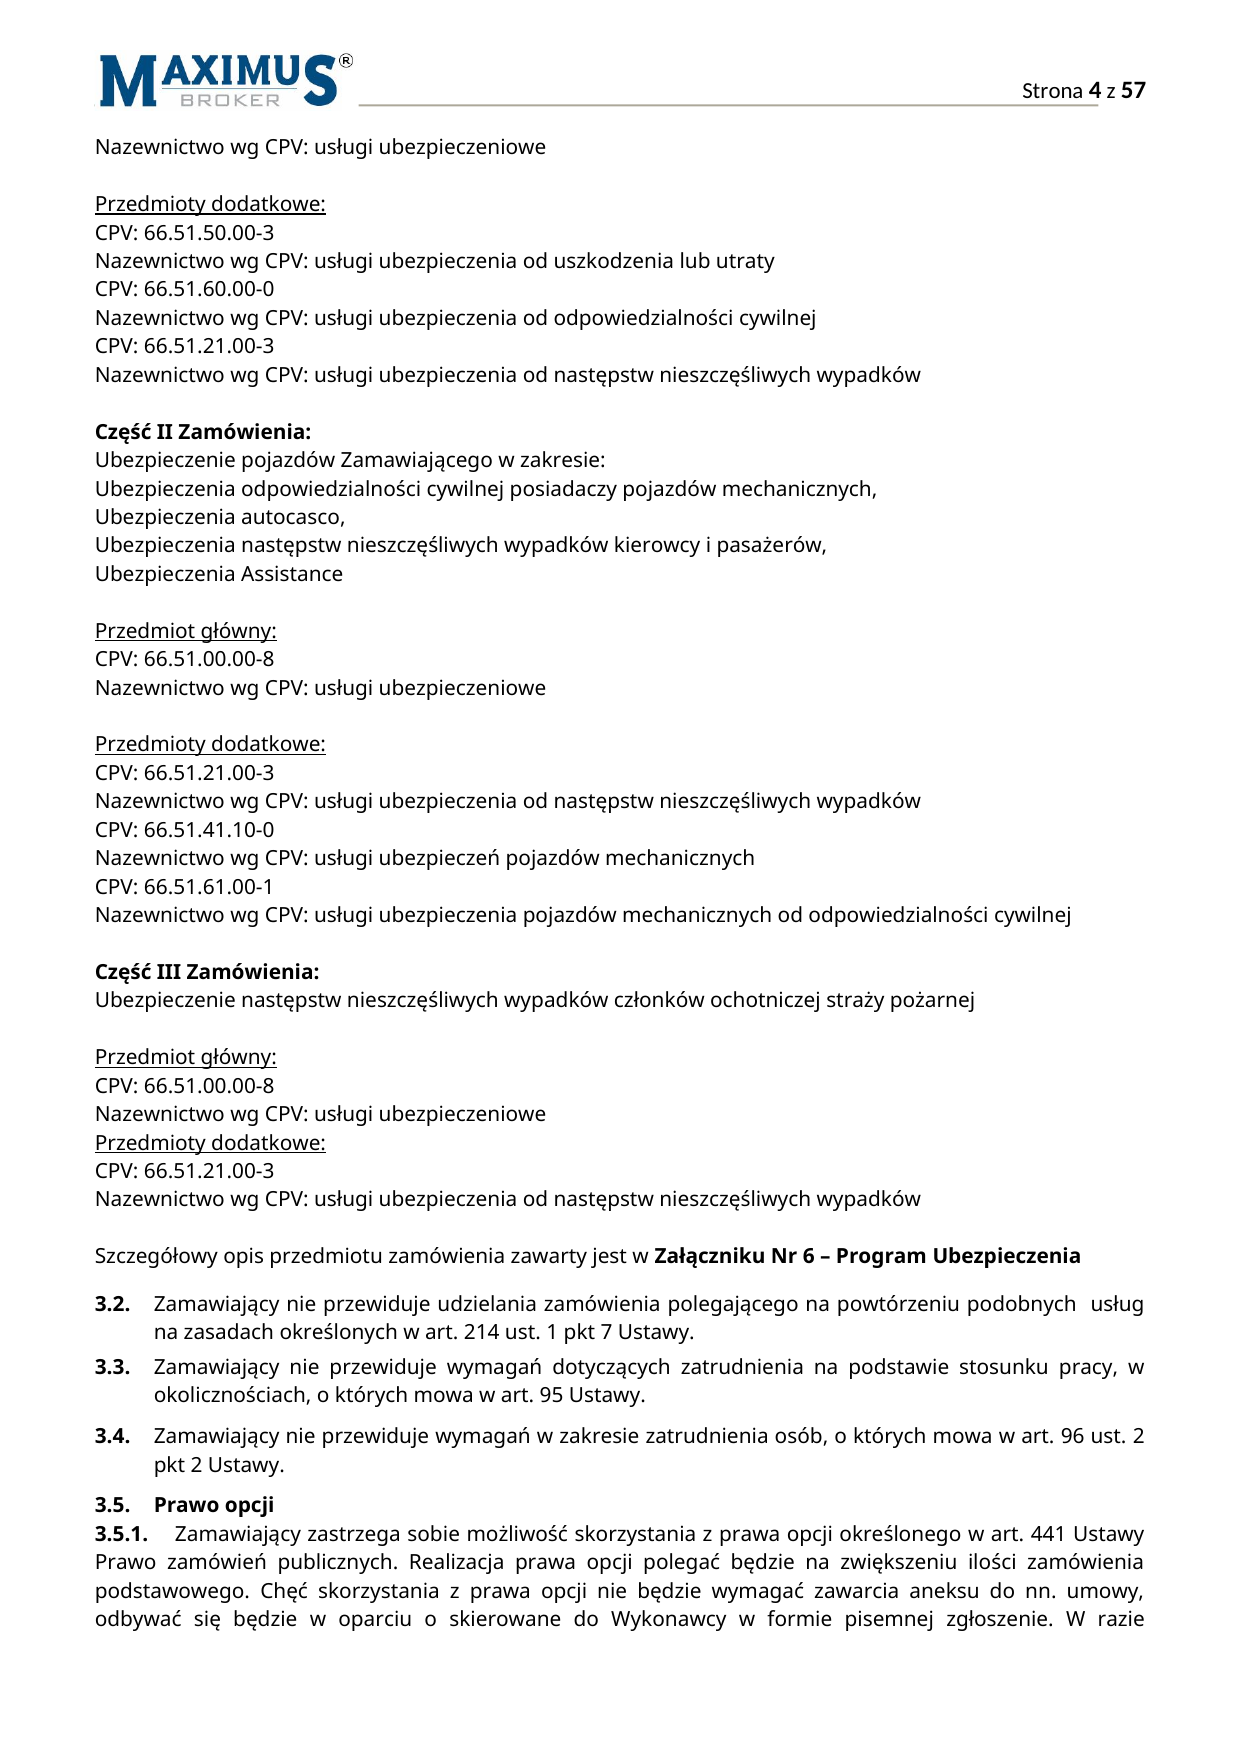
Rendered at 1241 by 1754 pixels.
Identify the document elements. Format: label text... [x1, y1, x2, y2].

text CPV: 66.51.21.00-3 [94, 1156, 1146, 1184]
text CPV: 66.51.00.00-8 [94, 1071, 1146, 1099]
text CPV: 66.51.60.00-0 [94, 274, 1146, 303]
list Zamawiający nie przewiduje wymagań dotyczących zatrudnienia na podstawie stosunku pracy, w okolicznościach, o których mowa w art. 95 Ustawy. [94, 1352, 1146, 1409]
text Przedmioty dodatkowe: [94, 189, 1146, 218]
list Prawo opcji [94, 1491, 1146, 1519]
text Nazewnictwo wg CPV: usługi ubezpieczeniowe [94, 1099, 1146, 1128]
text Nazewnictwo wg CPV: usługi ubezpieczenia pojazdów mechanicznych od odpowiedzialności cywilnej [94, 900, 1146, 929]
text Nazewnictwo wg CPV: usługi ubezpieczenia od następstw nieszczęśliwych wypadków [94, 360, 1146, 388]
text Przedmioty dodatkowe: [94, 1128, 1146, 1156]
text CPV: 66.51.21.00-3 [94, 758, 1146, 786]
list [94, 1519, 1146, 1633]
text Nazewnictwo wg CPV: usługi ubezpieczenia od następstw nieszczęśliwych wypadków [94, 786, 1146, 815]
text Nazewnictwo wg CPV: usługi ubezpieczeniowe [94, 673, 1146, 701]
text Szczegółowy opis przedmiotu zamówienia zawarty jest w Załączniku Nr 6 – Program Ubezpieczenia [94, 1241, 1146, 1270]
text Ubezpieczenia Assistance [94, 559, 1146, 587]
text CPV: 66.51.41.10-0 [94, 815, 1146, 843]
text Przedmiot główny: [94, 1042, 1146, 1071]
text Nazewnictwo wg CPV: usługi ubezpieczeń pojazdów mechanicznych [94, 843, 1146, 872]
text CPV: 66.51.00.00-8 [94, 644, 1146, 673]
text Ubezpieczenia odpowiedzialności cywilnej posiadaczy pojazdów mechanicznych, [94, 474, 1146, 502]
picture [94, 50, 359, 111]
text Część III Zamówienia: [94, 957, 1146, 986]
text Przedmioty dodatkowe: [94, 729, 1146, 758]
text Ubezpieczenie pojazdów Zamawiającego w zakresie: [94, 445, 1146, 474]
text CPV: 66.51.50.00-3 [94, 218, 1146, 246]
list Zamawiający nie przewiduje udzielania zamówienia polegającego na powtórzeniu podobnych usług na zasadach określonych w art. 214 ust. 1 pkt 7 Ustawy. [94, 1289, 1146, 1346]
text Nazewnictwo wg CPV: usługi ubezpieczeniowe [94, 132, 1146, 161]
text Przedmiot główny: [94, 616, 1146, 644]
text CPV: 66.51.61.00-1 [94, 872, 1146, 900]
text CPV: 66.51.21.00-3 [94, 331, 1146, 360]
text Nazewnictwo wg CPV: usługi ubezpieczenia od odpowiedzialności cywilnej [94, 303, 1146, 331]
text Nazewnictwo wg CPV: usługi ubezpieczenia od następstw nieszczęśliwych wypadków [94, 1184, 1146, 1213]
text Nazewnictwo wg CPV: usługi ubezpieczenia od uszkodzenia lub utraty [94, 246, 1146, 274]
text Ubezpieczenia autocasco, [94, 502, 1146, 531]
text Część II Zamówienia: [94, 417, 1146, 445]
text Ubezpieczenia następstw nieszczęśliwych wypadków kierowcy i pasażerów, [94, 531, 1146, 559]
list Zamawiający nie przewiduje wymagań w zakresie zatrudnienia osób, o których mowa w art. 96 ust. 2 pkt 2 Ustawy. [94, 1421, 1146, 1478]
text Ubezpieczenie następstw nieszczęśliwych wypadków członków ochotniczej straży pożarnej [94, 986, 1146, 1014]
